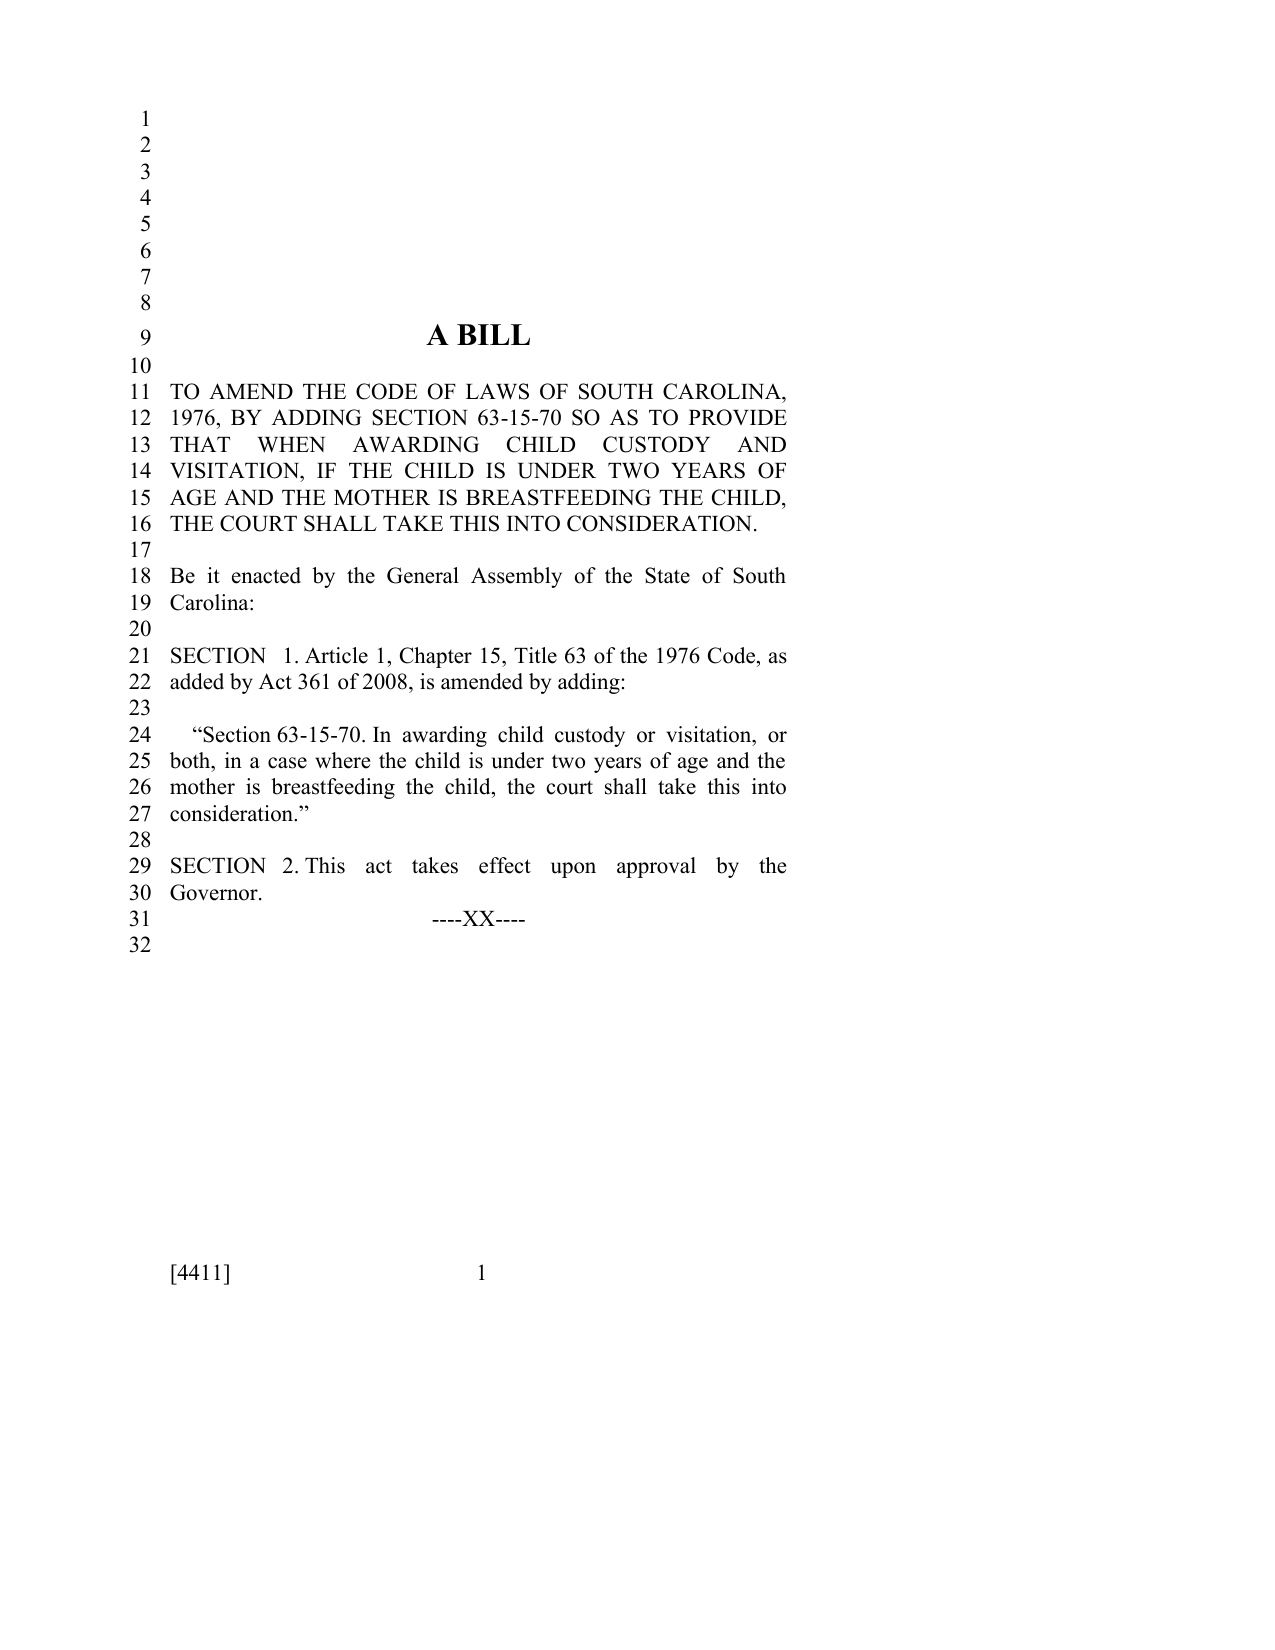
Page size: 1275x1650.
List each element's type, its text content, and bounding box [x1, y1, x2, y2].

text “Section 63-15-70. In awarding child custody or visitation, or both, in a case where the child is under two years of age and the mother is breastfeeding the child, the court shall take this into consideration.” [169, 721, 787, 826]
text SECTION 2. This act takes effect upon approval by the Governor. [169, 852, 787, 905]
text SECTION 1. Article 1, Chapter 15, Title 63 of the 1976 Code, as added by Act 361 of 2008, is amended by adding: [169, 642, 787, 694]
text Be it enacted by the General Assembly of the State of South Carolina: [169, 563, 787, 615]
text TO AMEND THE CODE OF LAWS OF SOUTH CAROLINA, 1976, BY ADDING SECTION 63-15-70 SO AS TO PROVIDE THAT WHEN AWARDING CHILD CUSTODY AND VISITATION, IF THE CHILD IS UNDER TWO YEARS OF AGE AND THE MOTHER IS BREASTFEEDING THE CHILD, THE COURT SHALL TAKE THIS INTO CONSIDERATION. [169, 378, 787, 536]
text ----XX---- [169, 905, 787, 932]
text A BILL [169, 316, 787, 352]
